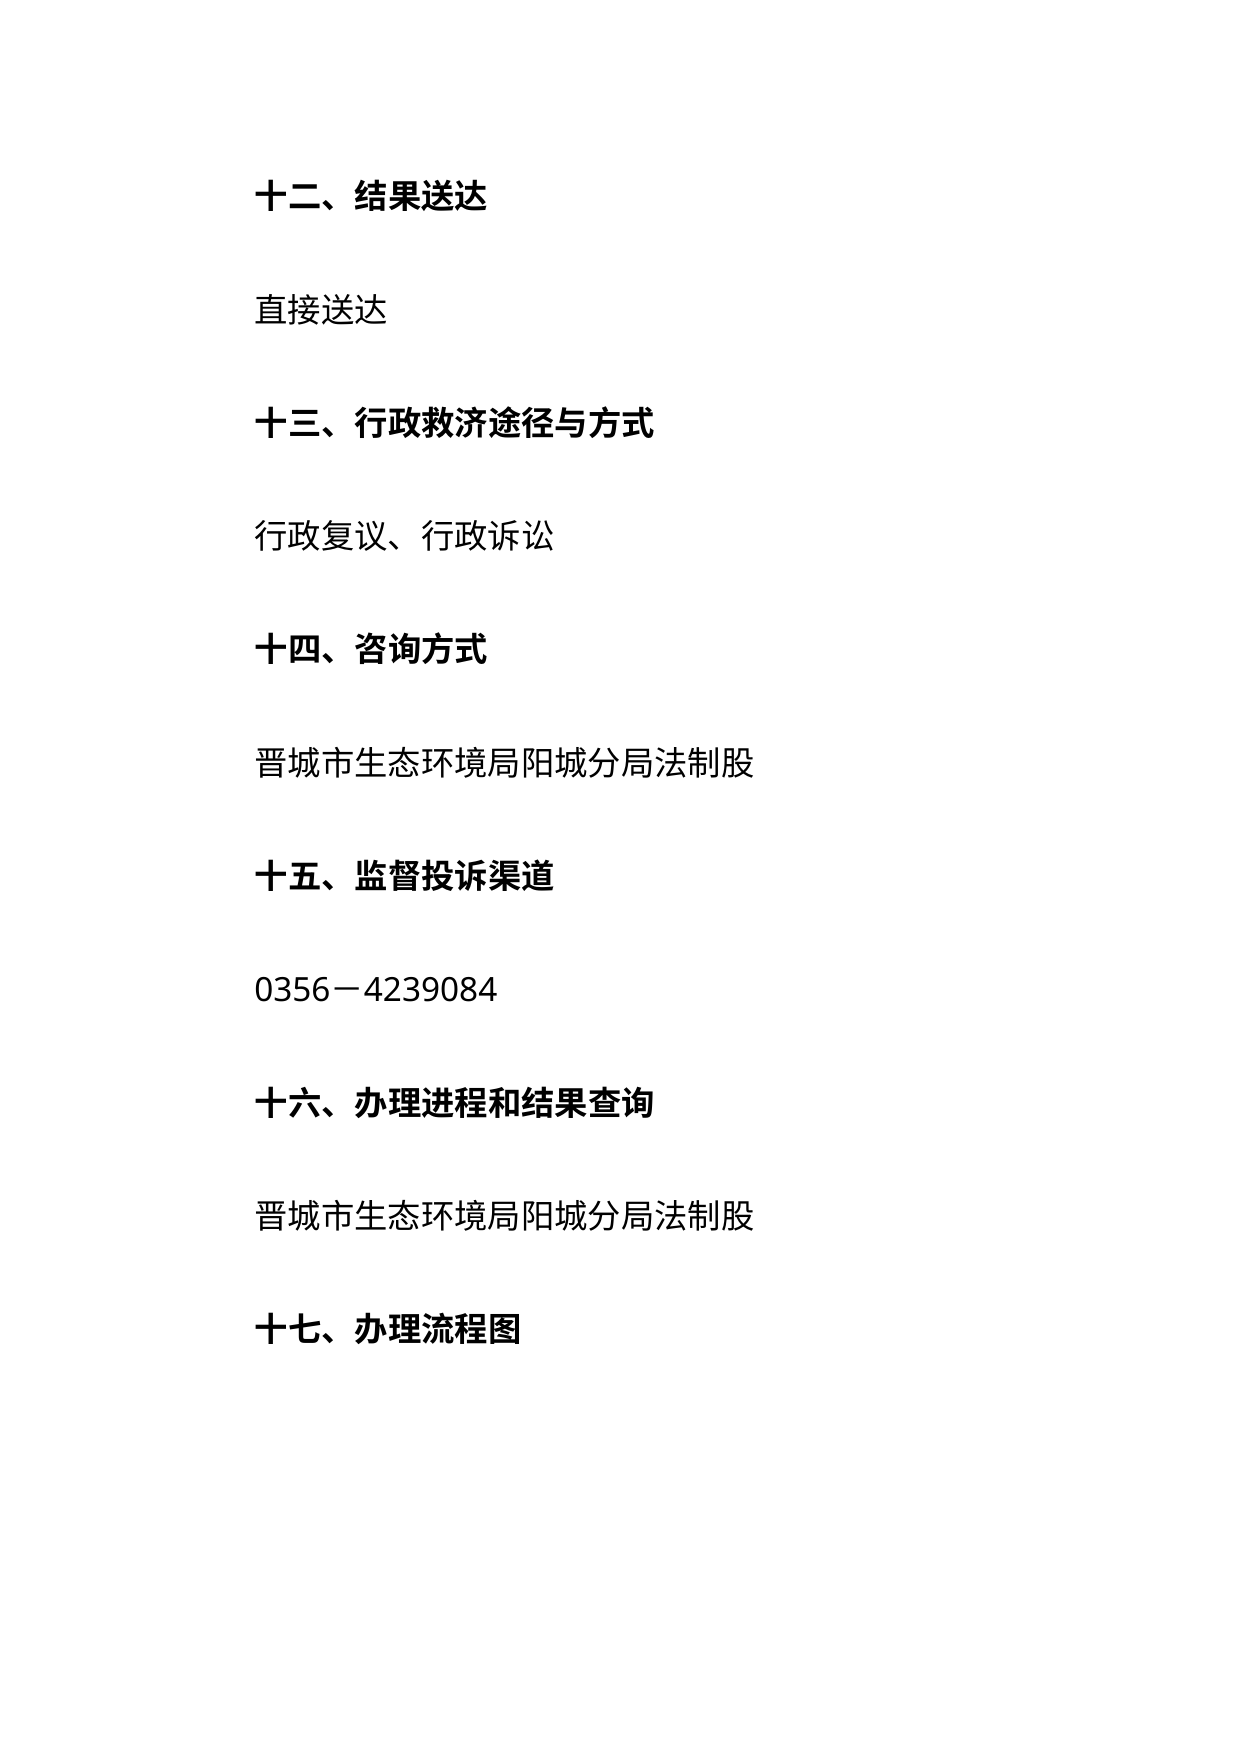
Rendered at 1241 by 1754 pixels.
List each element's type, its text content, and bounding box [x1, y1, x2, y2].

list 十二、结果送达 [187, 162, 1053, 227]
list 晋城市生态环境局阳城分局法制股 [187, 1181, 1053, 1246]
list 十六、办理进程和结果查询 [187, 1068, 1053, 1133]
list 晋城市生态环境局阳城分局法制股 [187, 728, 1053, 793]
list 0356－4239084 [187, 954, 1053, 1019]
list 十三、行政救济途径与方式 [187, 388, 1053, 453]
text 行政复议、行政诉讼 [187, 502, 1053, 567]
text 直接送达 [187, 275, 1053, 340]
list 十五、监督投诉渠道 [187, 841, 1053, 906]
list 十七、办理流程图 [187, 1294, 1053, 1359]
list 十四、咨询方式 [187, 615, 1053, 680]
